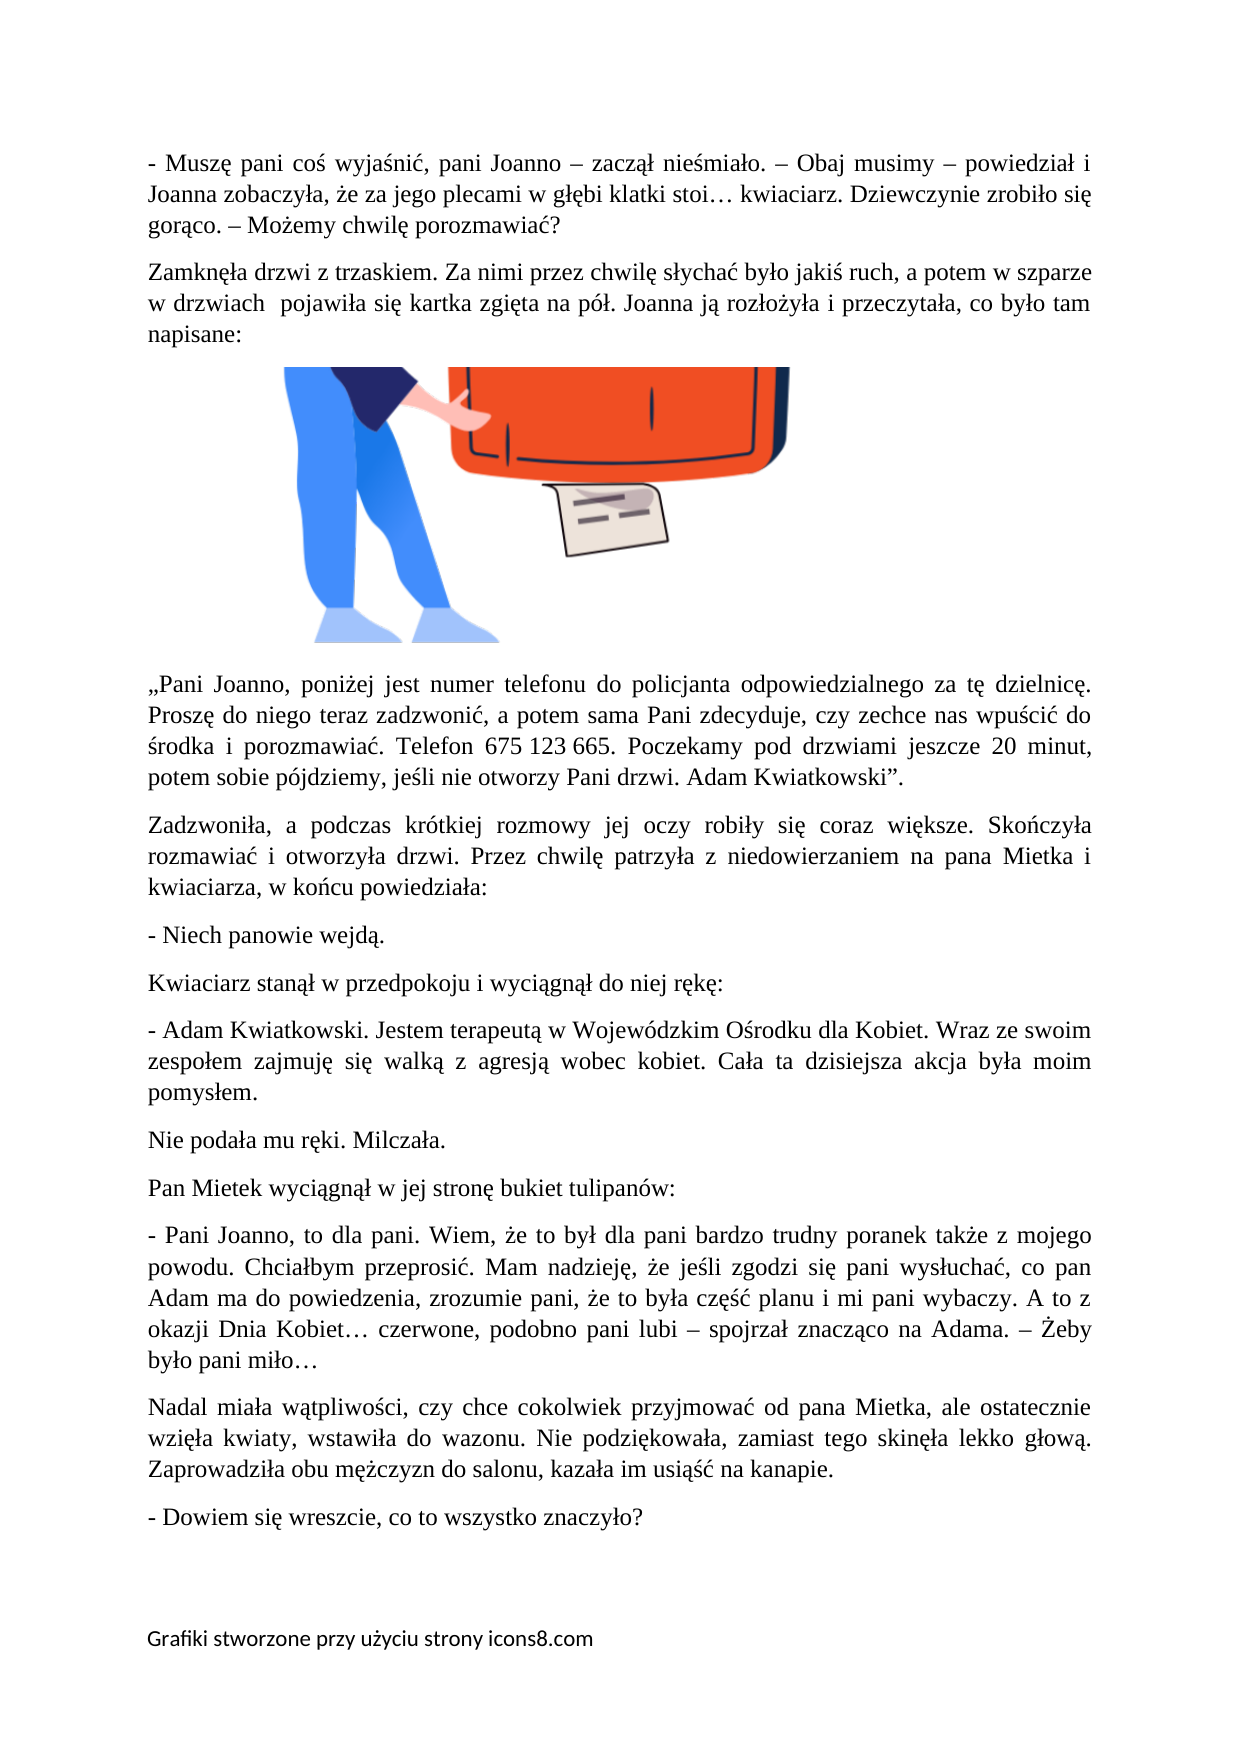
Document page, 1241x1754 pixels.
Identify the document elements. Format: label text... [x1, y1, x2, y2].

text Nadal miała wątpliwości, czy chce cokolwiek przyjmować od pana Mietka, ale ostatecznie wzięła kwiaty, wstawiła do wazonu. Nie podziękowała, zamiast tego skinęła lekko głową. Zaprowadziła obu mężczyzn do salonu, kazała im usiąść na kanapie. [148, 1392, 1093, 1483]
text - Dowiem się wreszcie, co to wszystko znaczyło? [148, 1502, 1093, 1531]
text Kwiaciarz stanął w przedpokoju i wyciągnął do niej rękę: [148, 968, 1093, 996]
text Zadzwoniła, a podczas krótkiej rozmowy jej oczy robiły się coraz większe. Skończyła rozmawiać i otworzyła drzwi. Przez chwilę patrzyła z niedowierzaniem na pana Mietka i kwiaciarza, w końcu powiedziała: [148, 810, 1093, 901]
text - Niech panowie wejdą. [148, 920, 1093, 949]
text „Pani Joanno, poniżej jest numer telefonu do policjanta odpowiedzialnego za tę dzielnicę. Proszę do niego teraz zadzwonić, a potem sama Pani zdecyduje, czy zechce nas wpuścić do środka i porozmawiać. Telefon 675 123 665. Poczekamy pod drzwiami jeszcze 20 minut, potem sobie pójdziemy, jeśli nie otworzy Pani drzwi. Adam Kwiatkowski”. [148, 669, 1093, 791]
text Nie podała mu ręki. Milczała. [148, 1125, 1093, 1154]
text - Adam Kwiatkowski. Jestem terapeutą w Wojewódzkim Ośrodku dla Kobiet. Wraz ze swoim zespołem zajmuję się walką z agresją wobec kobiet. Cała ta dzisiejsza akcja była moim pomysłem. [148, 1015, 1093, 1106]
text Zamknęła drzwi z trzaskiem. Za nimi przez chwilę słychać było jakiś ruch, a potem w szparze w drzwiach pojawiła się kartka zgięta na pół. Joanna ją rozłożyła i przeczytała, co było tam napisane: [148, 257, 1093, 348]
picture [195, 367, 1045, 651]
text - Pani Joanno, to dla pani. Wiem, że to był dla pani bardzo trudny poranek także z mojego powodu. Chciałbym przeprosić. Mam nadzieję, że jeśli zgodzi się pani wysłuchać, co pan Adam ma do powiedzenia, zrozumie pani, że to była część planu i mi pani wybaczy. A to z okazji Dnia Kobiet… czerwone, podobno pani lubi – spojrzał znacząco na Adama. – Żeby było pani miło… [148, 1221, 1093, 1373]
text - Muszę pani coś wyjaśnić, pani Joanno – zaczął nieśmiało. – Obaj musimy – powiedział i Joanna zobaczyła, że za jego plecami w głębi klatki stoi… kwiaciarz. Dziewczynie zrobiło się gorąco. – Możemy chwilę porozmawiać? [148, 148, 1093, 238]
text Pan Mietek wyciągnął w jej stronę bukiet tulipanów: [148, 1173, 1093, 1202]
